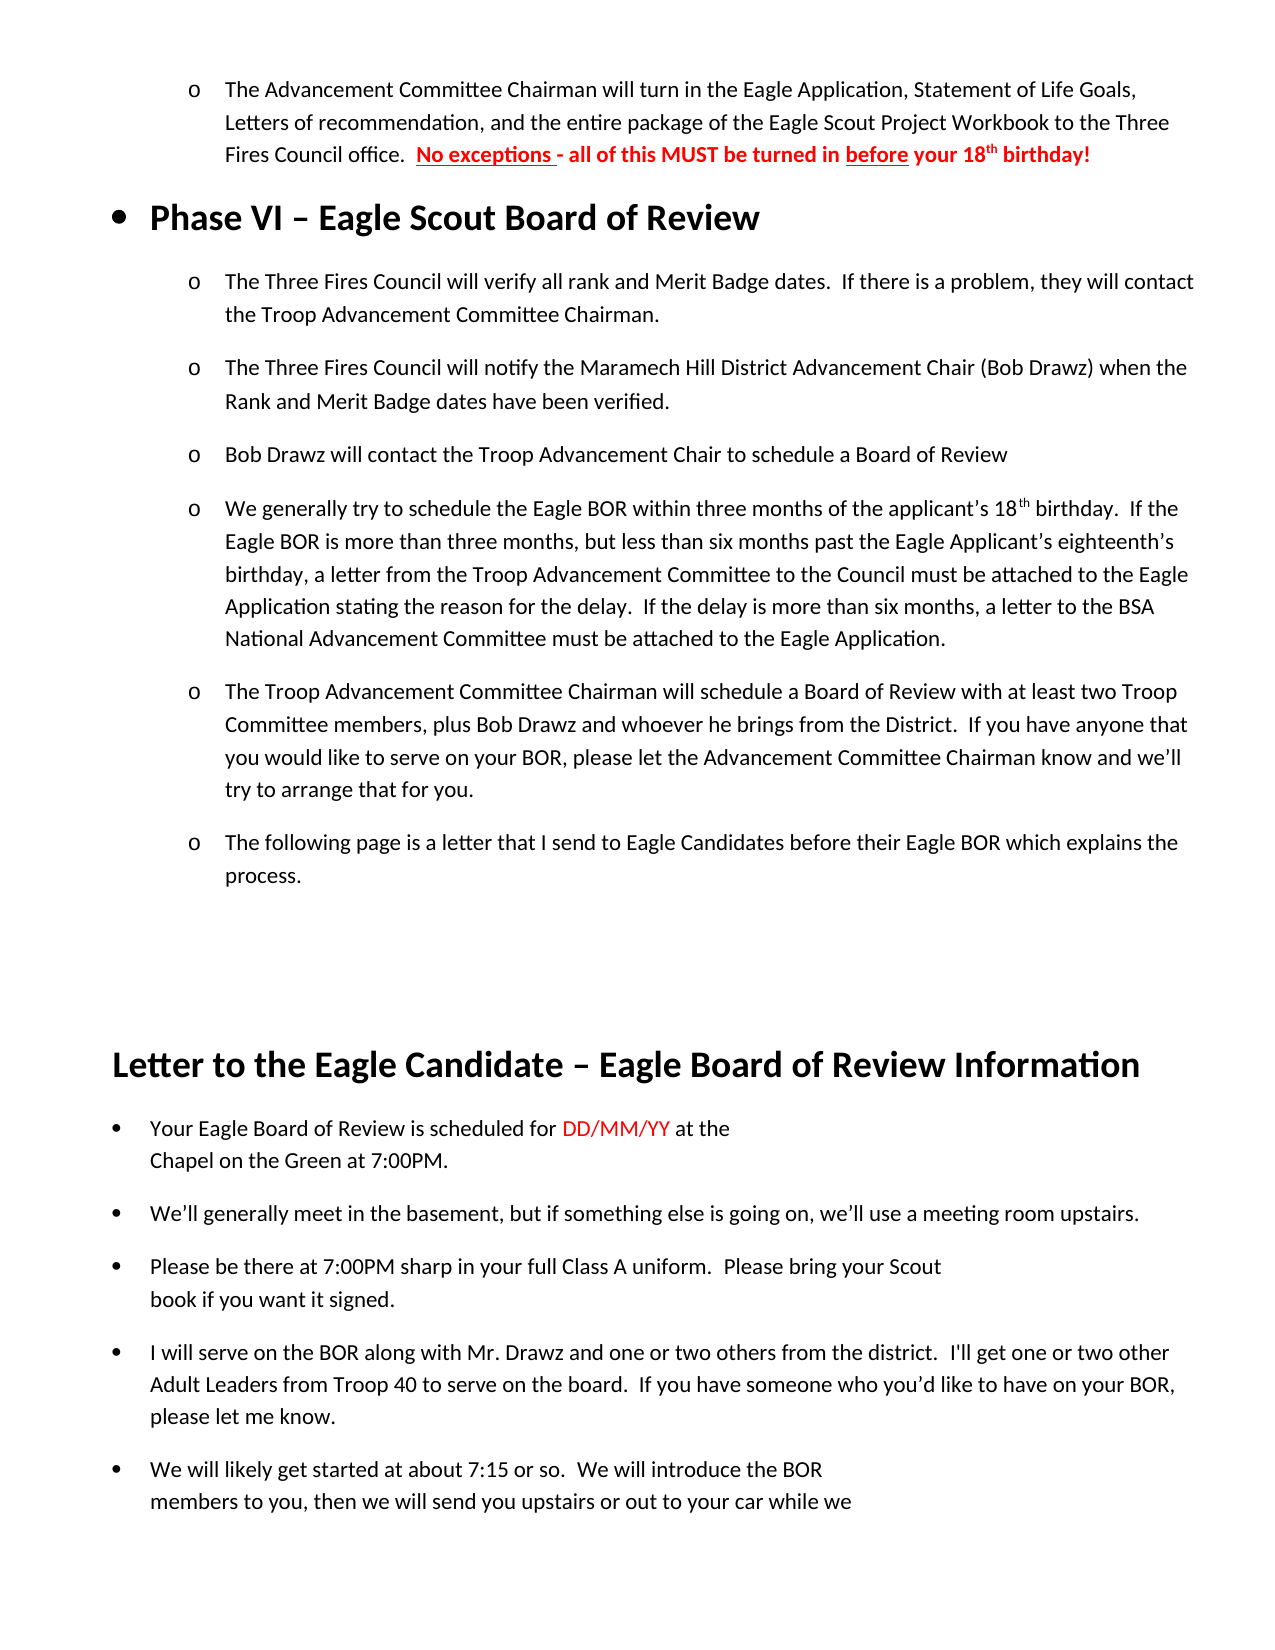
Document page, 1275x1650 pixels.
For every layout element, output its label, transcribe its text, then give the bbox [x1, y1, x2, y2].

text Letter to the Eagle Candidate – Eagle Board of Review Information [112, 1041, 1200, 1087]
list Please be there at 7:00PM sharp in your full Class A uniform. Please bring your Scout book if you want it signed. [112, 1252, 1200, 1313]
list The Three Fires Council will verify all rank and Merit Badge dates. If there is a problem, they will contact the Troop Advancement Committee Chairman. [187, 267, 1200, 328]
list I will serve on the BOR along with Mr. Drawz and one or two others from the district. I'll get one or two other Adult Leaders from Troop 40 to serve on the board. If you have someone who you’d like to have on your BOR, please let me know. [112, 1338, 1200, 1430]
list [112, 1455, 1200, 1515]
list Your Eagle Board of Review is scheduled for DD/MM/YY at the Chapel on the Green at 7:00PM. [112, 1114, 1200, 1174]
list Bob Drawz will contact the Troop Advancement Chair to schedule a Board of Review [187, 440, 1200, 469]
list The Three Fires Council will notify the Maramech Hill District Advancement Chair (Bob Drawz) when the Rank and Merit Badge dates have been verified. [187, 353, 1200, 415]
list We generally try to schedule the Eagle BOR within three months of the applicant’s 18th birthday. If the Eagle BOR is more than three months, but less than six months past the Eagle Applicant’s eighteenth’s birthday, a letter from the Troop Advancement Committee to the Council must be attached to the Eagle Application stating the reason for the delay. If the delay is more than six months, a letter to the BSA National Advancement Committee must be attached to the Eagle Application. [187, 494, 1200, 652]
list The Advancement Committee Chairman will turn in the Eagle Application, Statement of Life Goals, Letters of recommendation, and the entire package of the Eagle Scout Project Workbook to the Three Fires Council office. No exceptions - all of this MUST be turned in before your 18th birthday! [187, 75, 1200, 168]
list We’ll generally meet in the basement, but if something else is going on, we’ll use a meeting room upstairs. [112, 1199, 1200, 1227]
list Phase VI – Eagle Scout Board of Review [112, 193, 1200, 239]
list The following page is a letter that I send to Eagle Candidates before their Eagle BOR which explains the process. [187, 828, 1200, 889]
list The Troop Advancement Committee Chairman will schedule a Board of Review with at least two Troop Committee members, plus Bob Drawz and whoever he brings from the District. If you have anyone that you would like to serve on your BOR, please let the Advancement Committee Chairman know and we’ll try to arrange that for you. [187, 677, 1200, 803]
